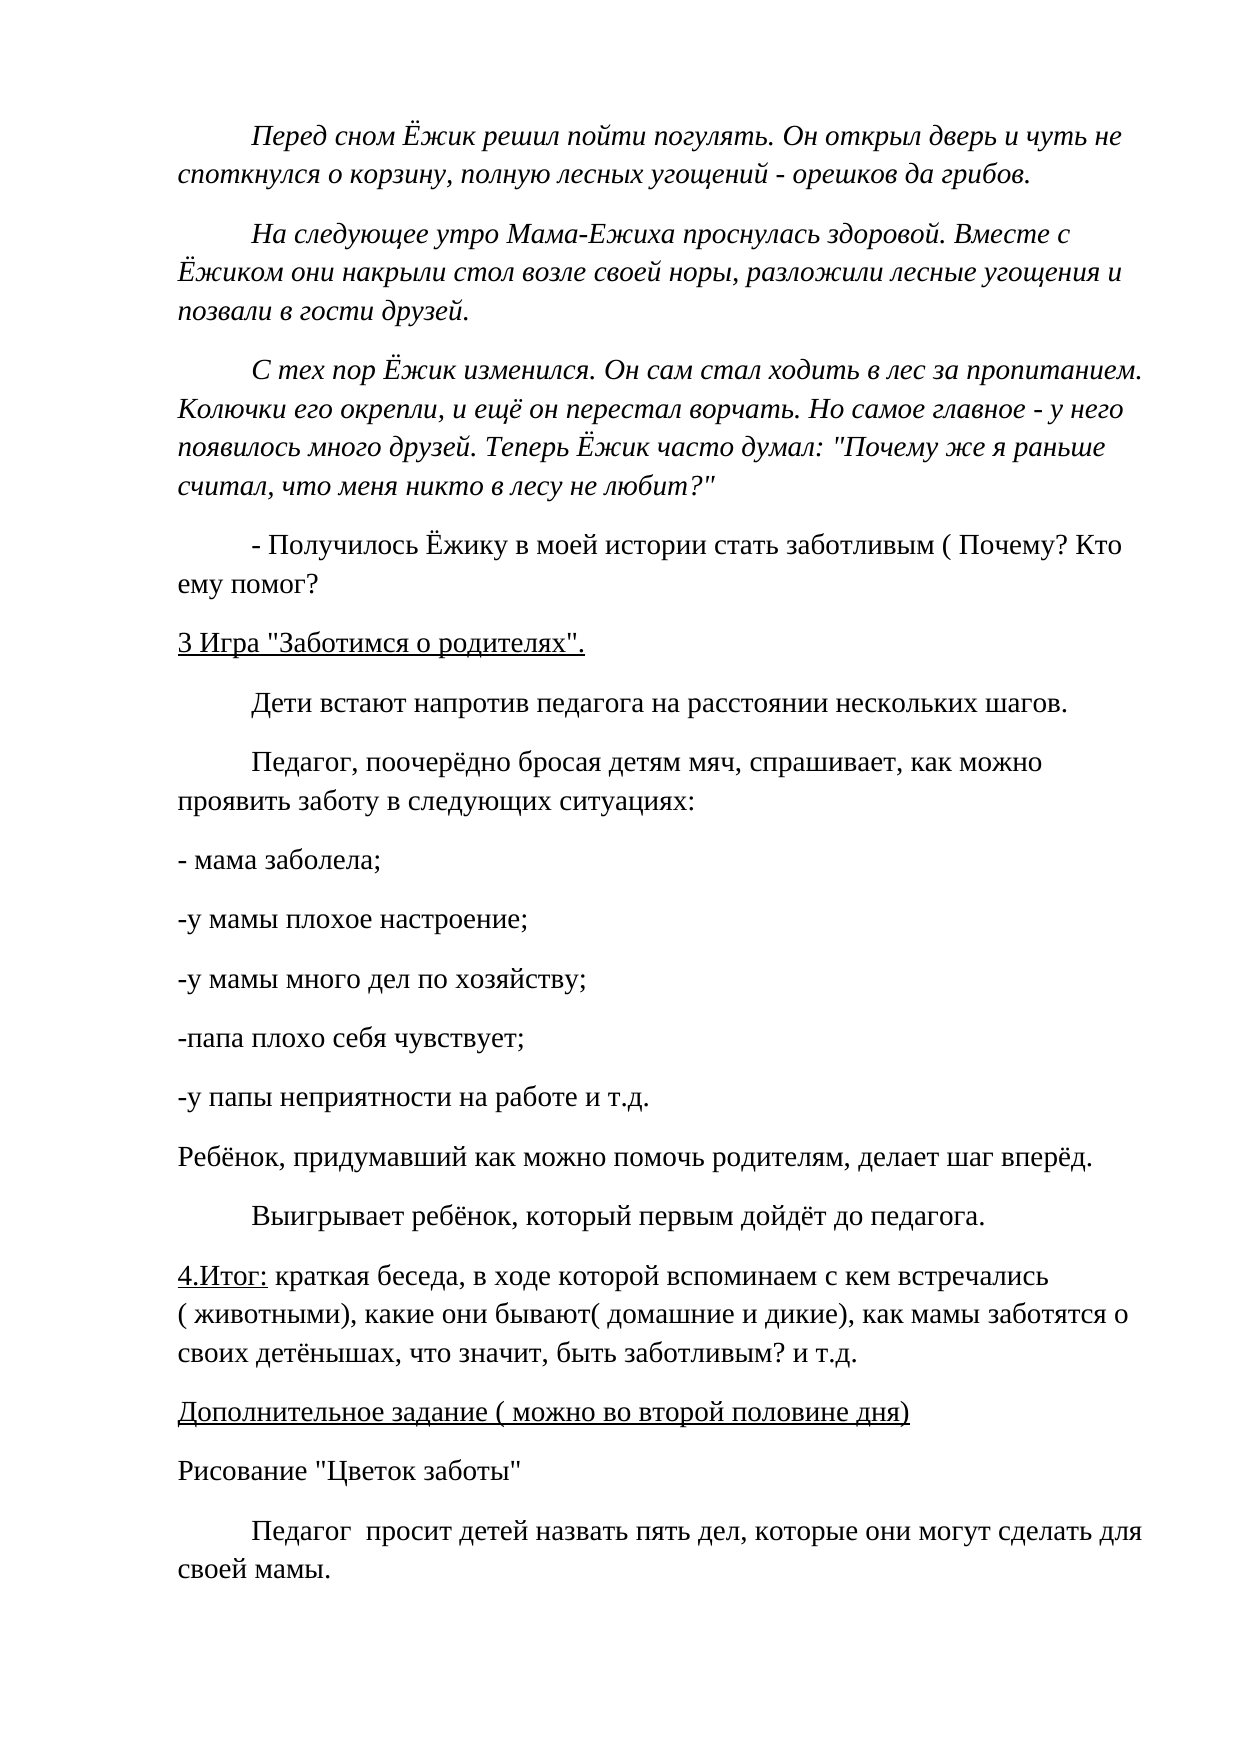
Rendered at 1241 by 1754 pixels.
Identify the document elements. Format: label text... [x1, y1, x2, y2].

text 4.Итог: краткая беседа, в ходе которой вспоминаем с кем встречались ( животными), какие они бывают( домашние и дикие), как мамы заботятся о своих детёнышах, что значит, быть заботливым? и т.д. [177, 1258, 1152, 1368]
text Педагог просит детей назвать пять дел, которые они могут сделать для своей мамы. [177, 1513, 1152, 1585]
text Перед сном Ёжик решил пойти погулять. Он открыл дверь и чуть не споткнулся о корзину, полную лесных угощений - орешков да грибов. [177, 118, 1152, 190]
text Дополнительное задание ( можно во второй половине дня) [177, 1394, 1152, 1428]
text - Получилось Ёжику в моей истории стать заботливым ( Почему? Кто ему помог? [177, 527, 1152, 599]
text На следующее утро Мама-Ежиха проснулась здоровой. Вместе с Ёжиком они накрыли стол возле своей норы, разложили лесные угощения и позвали в гости друзей. [177, 216, 1152, 327]
text Ребёнок, придумавший как можно помочь родителям, делает шаг вперёд. [177, 1139, 1152, 1172]
text Дети встают напротив педагога на расстоянии нескольких шагов. [177, 685, 1152, 718]
text -папа плохо себя чувствует; [177, 1020, 1152, 1054]
text Педагог, поочерёдно бросая детям мяч, спрашивает, как можно проявить заботу в следующих ситуациях: [177, 744, 1152, 816]
text С тех пор Ёжик изменился. Он сам стал ходить в лес за пропитанием. Колючки его окрепли, и ещё он перестал ворчать. Но самое главное - у него появилось много друзей. Теперь Ёжик часто думал: "Почему же я раньше считал, что меня никто в лесу не любит?" [177, 352, 1152, 502]
text - мама заболела; [177, 842, 1152, 876]
text -у мамы плохое настроение; [177, 901, 1152, 935]
text Рисование "Цветок заботы" [177, 1453, 1152, 1487]
text -у папы неприятности на работе и т.д. [177, 1079, 1152, 1113]
text 3 Игра "Заботимся о родителях". [177, 625, 1152, 659]
text Выигрывает ребёнок, который первым дойдёт до педагога. [177, 1198, 1152, 1232]
text -у мамы много дел по хозяйству; [177, 961, 1152, 994]
